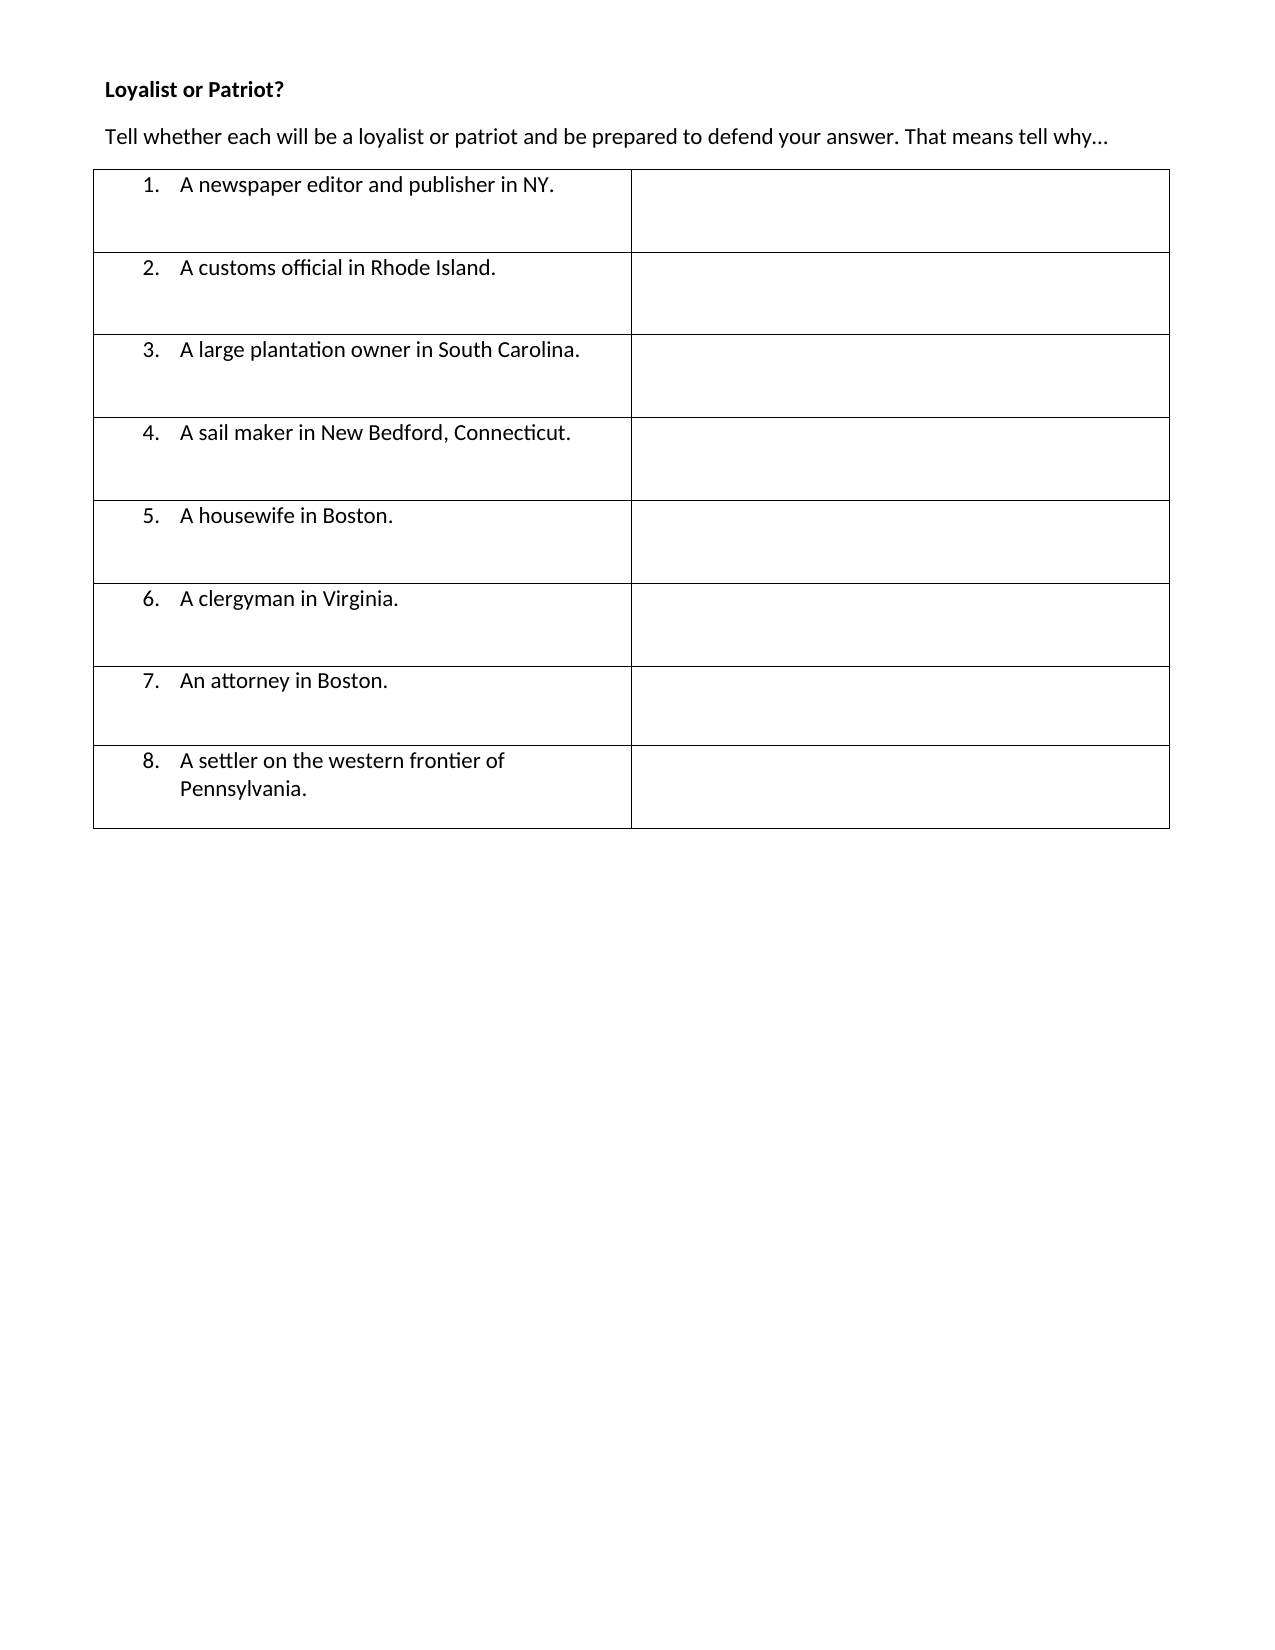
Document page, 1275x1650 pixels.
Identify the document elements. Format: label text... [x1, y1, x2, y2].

text Loyalist or Patriot? [105, 75, 1200, 103]
table_cell A sail maker in New Bedford, Connecticut. [94, 418, 631, 500]
table_cell A settler on the western frontier of Pennsylvania. [94, 746, 631, 828]
table_cell A clergyman in Virginia. [94, 584, 631, 666]
table_cell A housewife in Boston. [94, 501, 631, 583]
table_cell [632, 584, 1169, 666]
table_cell [632, 667, 1169, 745]
table_cell [632, 501, 1169, 583]
table_header [632, 170, 1169, 252]
table_cell [632, 335, 1169, 417]
table_cell An attorney in Boston. [94, 667, 631, 745]
text Tell whether each will be a loyalist or patriot and be prepared to defend your answer. That means tell why… [105, 122, 1200, 150]
table_cell A customs official in Rhode Island. [94, 253, 631, 334]
table_cell A large plantation owner in South Carolina. [94, 335, 631, 417]
table_cell [632, 746, 1169, 828]
table_cell [632, 418, 1169, 500]
table_header A newspaper editor and publisher in NY. [94, 170, 631, 252]
table_cell [632, 253, 1169, 334]
